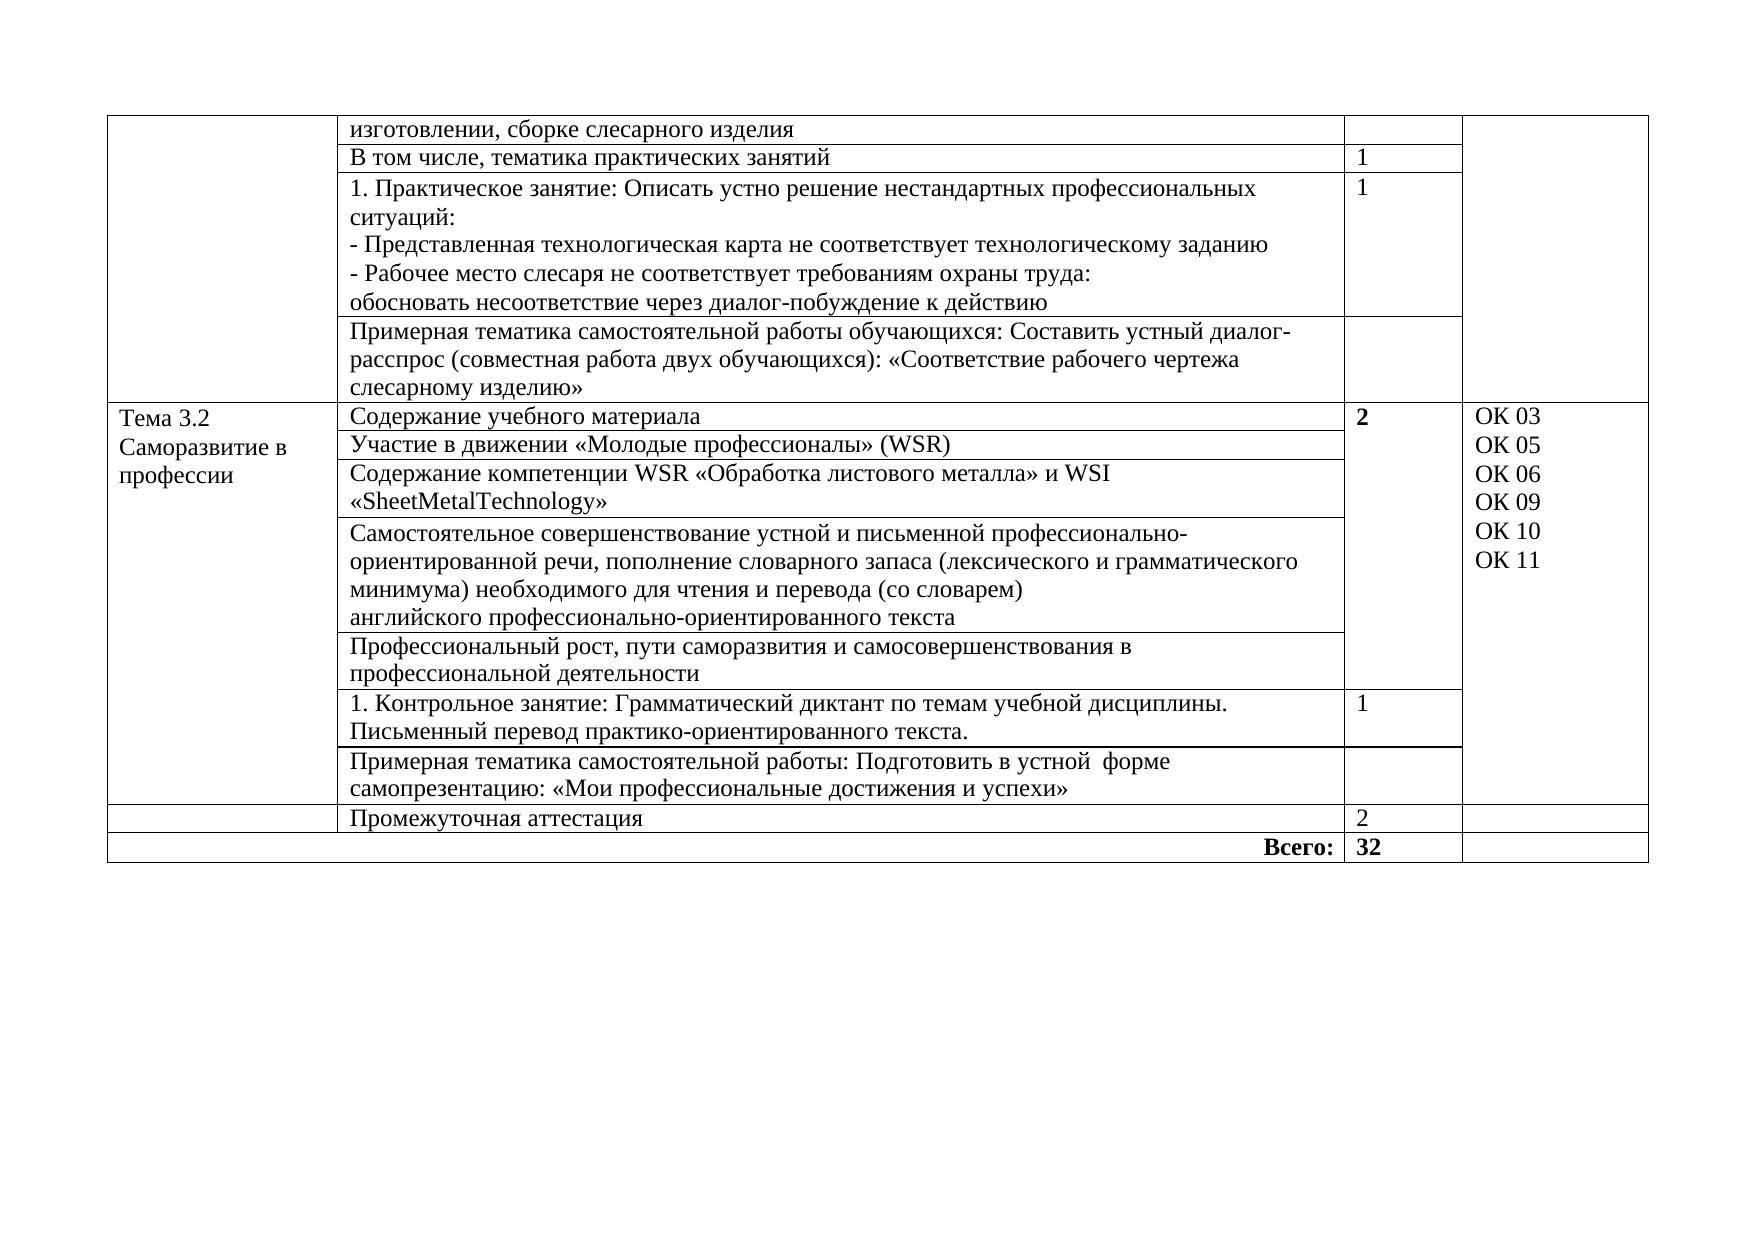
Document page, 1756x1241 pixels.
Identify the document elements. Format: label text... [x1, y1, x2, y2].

table_cell Промежуточная аттестация [338, 805, 1344, 832]
table_cell Тема 3.2 Саморазвитие в профессии [108, 403, 337, 804]
table_cell Содержание учебного материала [338, 403, 1344, 430]
table_cell 2 [1345, 805, 1462, 832]
table_cell [108, 805, 337, 832]
table_cell [1345, 748, 1462, 804]
table_cell 1. Практическое занятие: Описать устно решение нестандартных профессиональных ситуаций: Представленная технологическая карта не соответствует технологическому заданию Рабочее место слесаря не соответствует требованиям охраны труда: обосновать несоответствие через диалог-побуждение к действию [338, 173, 1344, 316]
table_cell В том числе, тематика практических занятий [338, 145, 1344, 172]
table_header [1463, 116, 1648, 402]
table_cell [1345, 317, 1462, 402]
table_cell 1 [1345, 173, 1462, 316]
table_cell Самостоятельное совершенствование устной и письменной профессионально- ориентированной речи, пополнение словарного запаса (лексического и грамматического минимума) необходимого для чтения и перевода (со словарем) английского профессионально-ориентированного текста [338, 518, 1344, 632]
table_header [1345, 116, 1462, 143]
table_cell 2 [1345, 403, 1462, 689]
table_cell 1 [1345, 145, 1462, 172]
table_cell Всего: [108, 833, 1344, 862]
table_cell [1463, 833, 1648, 862]
table_cell Примерная тематика самостоятельной работы обучающихся: Составить устный диалог- расспрос (совместная работа двух обучающихся): «Соответствие рабочего чертежа слесарному изделию» [338, 317, 1344, 402]
table_cell ОК 03 ОК 05 ОК 06 ОК 09 ОК 10 ОК 11 [1463, 403, 1648, 804]
table_cell 32 [1345, 833, 1462, 862]
table_cell Содержание компетенции WSR «Обработка листового металла» и WSI «SheetMetalTechnology» [338, 460, 1344, 517]
table_cell Профессиональный рост, пути саморазвития и самосовершенствования в профессиональной деятельности [338, 633, 1344, 689]
table_cell 1 [1345, 690, 1462, 746]
table_header [108, 116, 337, 402]
table_cell 1. Контрольное занятие: Грамматический диктант по темам учебной дисциплины. Письменный перевод практико-ориентированного текста. [338, 690, 1344, 746]
table_cell Примерная тематика самостоятельной работы: Подготовить в устной форме самопрезентацию: «Мои профессиональные достижения и успехи» [338, 748, 1344, 804]
table_cell [1463, 805, 1648, 832]
table_header изготовлении, сборке слесарного изделия [338, 116, 1344, 143]
table_cell Участие в движении «Молодые профессионалы» (WSR) [338, 431, 1344, 459]
